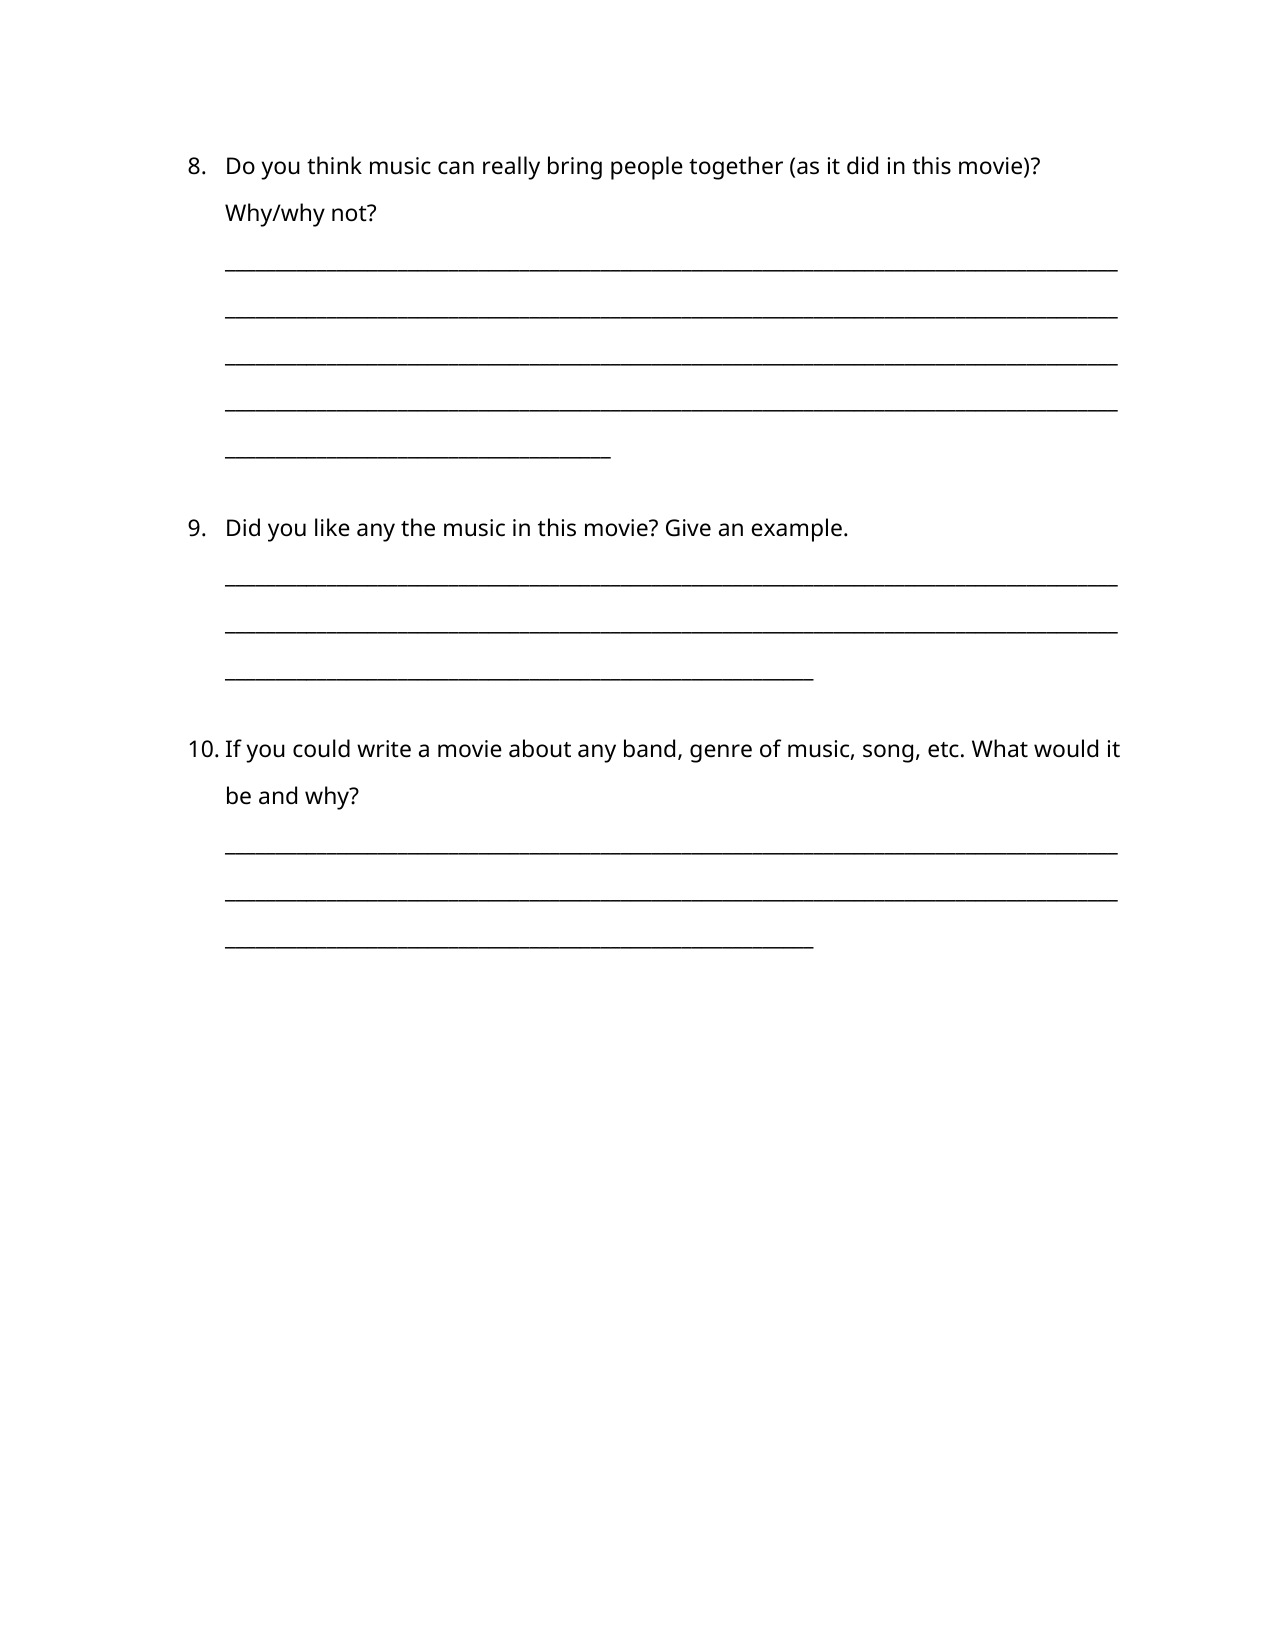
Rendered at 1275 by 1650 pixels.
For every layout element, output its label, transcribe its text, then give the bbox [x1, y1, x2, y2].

list Did you like any the music in this movie? Give an example. __________________________________________________________________________________________________________________________________________________________________________________________________________________________________________ [187, 512, 1125, 684]
list If you could write a movie about any band, genre of music, song, etc. What would it be and why? __________________________________________________________________________________________________________________________________________________________________________________________________________________________________________ [187, 733, 1125, 952]
list Do you think music can really bring people together (as it did in this movie)? Why/why not? ______________________________________________________________________________________________________________________________________________________________________________________________________________________________________________________________________________________________________________________________________________________________________________________________________ [187, 150, 1125, 462]
